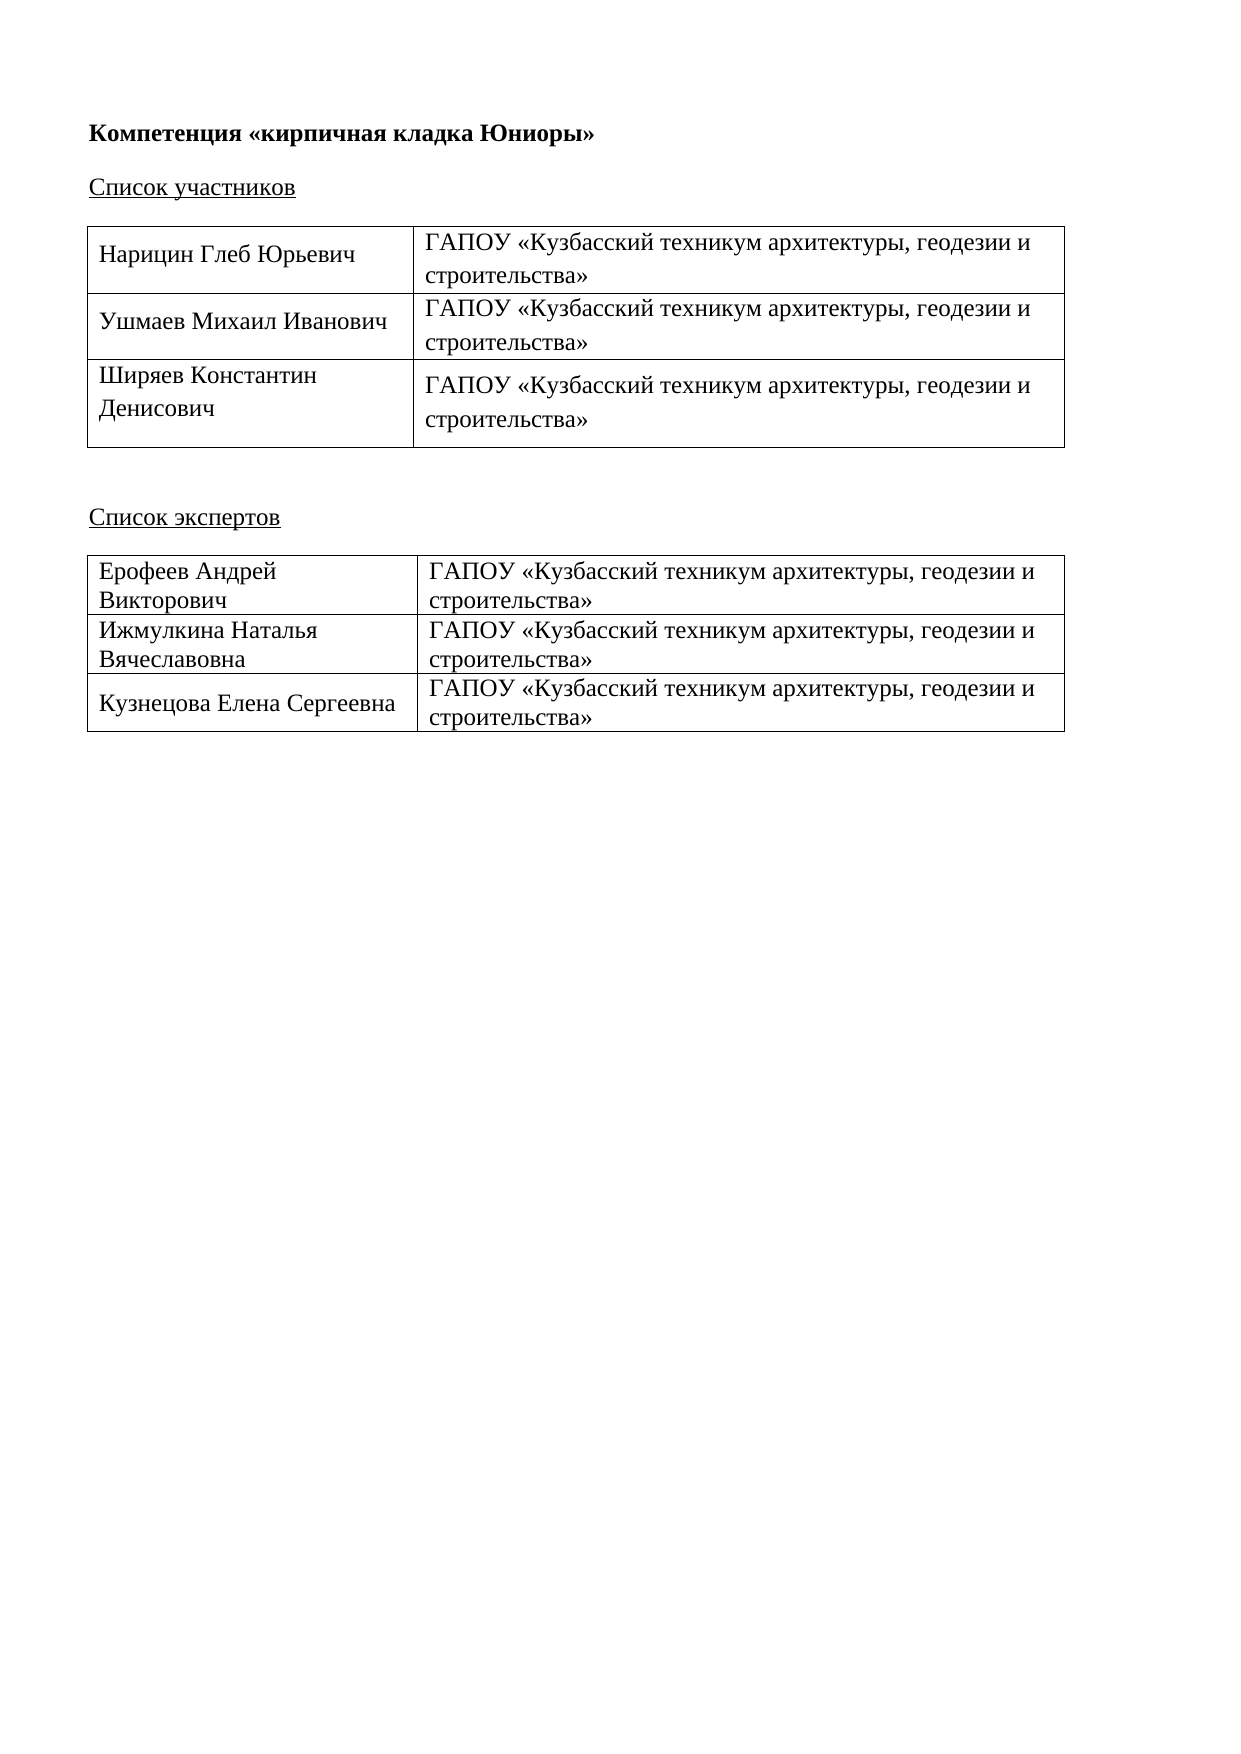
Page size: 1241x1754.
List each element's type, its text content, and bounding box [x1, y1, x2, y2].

text Список участников [89, 172, 1152, 201]
table_cell ГАПОУ «Кузбасский техникум архитектуры, геодезии и строительства» [414, 360, 1064, 447]
table_cell Ушмаев Михаил Иванович [88, 294, 413, 359]
text Компетенция «кирпичная кладка Юниоры» [89, 118, 1152, 147]
table_cell ГАПОУ «Кузбасский техникум архитектуры, геодезии и строительства» [414, 294, 1064, 359]
table_cell Ширяев Константин Денисович [88, 360, 413, 447]
table_header ГАПОУ «Кузбасский техникум архитектуры, геодезии и строительства» [414, 227, 1064, 292]
table_cell ГАПОУ «Кузбасский техникум архитектуры, геодезии и строительства» [418, 615, 1064, 672]
table_cell ГАПОУ «Кузбасский техникум архитектуры, геодезии и строительства» [418, 674, 1064, 731]
table_header Ерофеев Андрей Викторович [88, 556, 417, 614]
table_header ГАПОУ «Кузбасский техникум архитектуры, геодезии и строительства» [418, 556, 1064, 614]
text Список экспертов [89, 502, 1152, 530]
table_cell Кузнецова Елена Сергеевна [88, 674, 417, 731]
table_header Нарицин Глеб Юрьевич [88, 227, 413, 292]
table_cell Ижмулкина Наталья Вячеславовна [88, 615, 417, 672]
